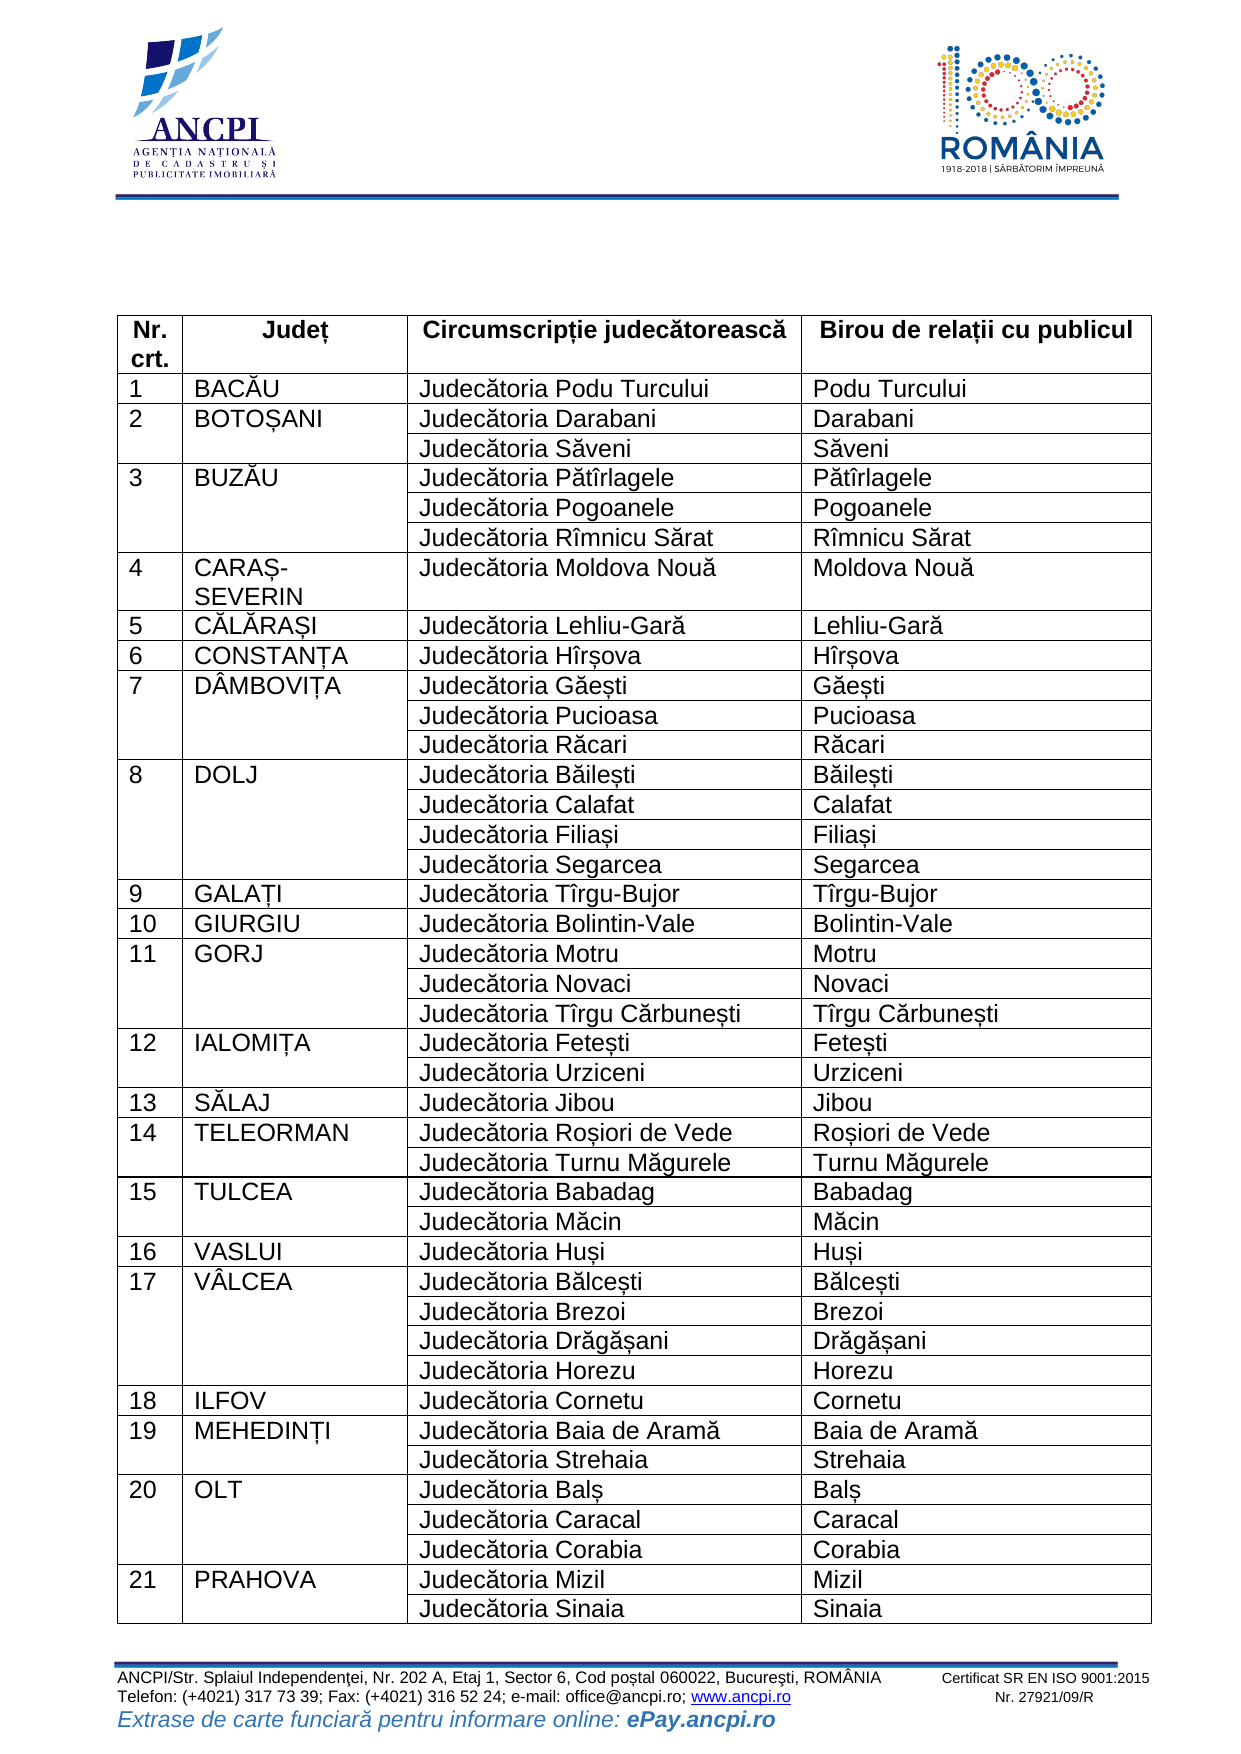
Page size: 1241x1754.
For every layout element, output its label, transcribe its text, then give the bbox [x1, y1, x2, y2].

table_cell 2 [118, 404, 182, 462]
table_cell 8 [118, 760, 182, 878]
table_cell Judecătoria Pogoanele [408, 493, 801, 522]
table_cell Fetești [802, 1029, 1151, 1057]
table_header Circumscripție judecătorească [408, 316, 801, 373]
table_cell Tîrgu Cărbunești [802, 999, 1151, 1027]
table_cell TELEORMAN [183, 1118, 407, 1176]
table_cell Judecătoria Fetești [408, 1029, 801, 1057]
table_cell Mizil [802, 1565, 1151, 1593]
table_cell DOLJ [183, 760, 407, 878]
table_cell Judecătoria Podu Turcului [408, 374, 801, 403]
table_cell 1 [118, 374, 182, 403]
table_cell ILFOV [183, 1386, 407, 1415]
table_cell Tîrgu-Bujor [802, 880, 1151, 908]
table_cell GIURGIU [183, 909, 407, 938]
table_cell Cornetu [802, 1386, 1151, 1415]
table_cell CONSTANȚA [183, 641, 407, 670]
table_cell Caracal [802, 1505, 1151, 1534]
table_cell 13 [118, 1088, 182, 1117]
table_cell Judecătoria Tîrgu Cărbunești [408, 999, 801, 1027]
table_cell Podu Turcului [802, 374, 1151, 403]
table_cell Judecătoria Corabia [408, 1535, 801, 1564]
table_cell Jibou [802, 1088, 1151, 1117]
table_cell CARAȘ-SEVERIN [183, 553, 407, 610]
table_cell Horezu [802, 1356, 1151, 1385]
table_cell 7 [118, 671, 182, 759]
table_cell Motru [802, 939, 1151, 968]
table_cell Strehaia [802, 1446, 1151, 1474]
table_cell Judecătoria Moldova Nouă [408, 553, 801, 610]
table_cell 21 [118, 1565, 182, 1623]
table_cell Segarcea [802, 850, 1151, 878]
table_cell Judecătoria Răcari [408, 731, 801, 759]
table_cell Judecătoria Roșiori de Vede [408, 1118, 801, 1147]
table_cell Judecătoria Novaci [408, 969, 801, 998]
table_cell Urziceni [802, 1058, 1151, 1087]
table_cell SĂLAJ [183, 1088, 407, 1117]
table_cell Judecătoria Brezoi [408, 1297, 801, 1325]
table_cell 17 [118, 1267, 182, 1385]
table_cell 9 [118, 880, 182, 908]
table_cell Calafat [802, 790, 1151, 819]
table_cell 12 [118, 1029, 182, 1087]
table_cell PRAHOVA [183, 1565, 407, 1623]
table_cell 11 [118, 939, 182, 1027]
table_cell Huși [802, 1237, 1151, 1266]
table_header Județ [183, 316, 407, 373]
table_cell Moldova Nouă [802, 553, 1151, 610]
table_cell Răcari [802, 731, 1151, 759]
table_cell Judecătoria Huși [408, 1237, 801, 1266]
table_cell Lehliu-Gară [802, 611, 1151, 640]
table_cell VASLUI [183, 1237, 407, 1266]
table_cell Brezoi [802, 1297, 1151, 1325]
table_cell Judecătoria Darabani [408, 404, 801, 433]
table_cell Judecătoria Băilești [408, 760, 801, 789]
table_cell Filiași [802, 820, 1151, 849]
table_cell Judecătoria Hîrșova [408, 641, 801, 670]
table_cell Judecătoria Săveni [408, 434, 801, 462]
table_cell DÂMBOVIȚA [183, 671, 407, 759]
table_cell Judecătoria Filiași [408, 820, 801, 849]
table_cell MEHEDINȚI [183, 1416, 407, 1474]
table_cell Pogoanele [802, 493, 1151, 522]
picture [114, 1657, 1118, 1668]
table_cell Judecătoria Baia de Aramă [408, 1416, 801, 1444]
table_cell Sinaia [802, 1595, 1151, 1623]
table_cell GALAȚI [183, 880, 407, 908]
table_cell Judecătoria Jibou [408, 1088, 801, 1117]
table_cell BUZĂU [183, 464, 407, 552]
table_cell Darabani [802, 404, 1151, 433]
table_cell Judecătoria Pătîrlagele [408, 464, 801, 492]
table_cell 5 [118, 611, 182, 640]
table_cell Judecătoria Caracal [408, 1505, 801, 1534]
table_cell Judecătoria Rîmnicu Sărat [408, 523, 801, 552]
table_cell CĂLĂRAȘI [183, 611, 407, 640]
table_cell OLT [183, 1475, 407, 1564]
table_cell IALOMIȚA [183, 1029, 407, 1087]
table_cell Judecătoria Urziceni [408, 1058, 801, 1087]
table_cell 19 [118, 1416, 182, 1474]
table_cell GORJ [183, 939, 407, 1027]
table_cell 15 [118, 1178, 182, 1236]
table_cell Judecătoria Drăgășani [408, 1326, 801, 1355]
table_cell Judecătoria Cornetu [408, 1386, 801, 1415]
table_cell Judecătoria Lehliu-Gară [408, 611, 801, 640]
table_cell Judecătoria Sinaia [408, 1595, 801, 1623]
table_header Nr. crt. [118, 316, 182, 373]
table_cell 18 [118, 1386, 182, 1415]
table_cell 10 [118, 909, 182, 938]
table_cell BOTOȘANI [183, 404, 407, 462]
table_cell Pătîrlagele [802, 464, 1151, 492]
table_cell Balș [802, 1475, 1151, 1504]
table_cell Judecătoria Motru [408, 939, 801, 968]
table_cell Judecătoria Segarcea [408, 850, 801, 878]
table_cell Judecătoria Pucioasa [408, 701, 801, 729]
table_cell Judecătoria Tîrgu-Bujor [408, 880, 801, 908]
table_cell Judecătoria Horezu [408, 1356, 801, 1385]
table_cell 20 [118, 1475, 182, 1564]
table_cell 16 [118, 1237, 182, 1266]
table_cell 14 [118, 1118, 182, 1176]
table_cell 4 [118, 553, 182, 610]
table_cell Novaci [802, 969, 1151, 998]
table_cell Roșiori de Vede [802, 1118, 1151, 1147]
table_cell 3 [118, 464, 182, 552]
table_cell Judecătoria Măcin [408, 1207, 801, 1236]
table_cell Pucioasa [802, 701, 1151, 729]
table_cell Judecătoria Mizil [408, 1565, 801, 1593]
table_cell Hîrșova [802, 641, 1151, 670]
table_cell VÂLCEA [183, 1267, 407, 1385]
table_cell TULCEA [183, 1178, 407, 1236]
table_cell Judecătoria Strehaia [408, 1446, 801, 1474]
table_cell Bălcești [802, 1267, 1151, 1296]
table_cell Bolintin-Vale [802, 909, 1151, 938]
table_cell Judecătoria Bolintin-Vale [408, 909, 801, 938]
table_cell 6 [118, 641, 182, 670]
table_cell Corabia [802, 1535, 1151, 1564]
table_cell Rîmnicu Sărat [802, 523, 1151, 552]
table_cell Babadag [802, 1178, 1151, 1206]
table_cell Judecătoria Bălcești [408, 1267, 801, 1296]
table_cell Judecătoria Balș [408, 1475, 801, 1504]
table_cell Turnu Măgurele [802, 1148, 1151, 1176]
table_cell Măcin [802, 1207, 1151, 1236]
table_cell Găești [802, 671, 1151, 700]
table_header Birou de relații cu publicul [802, 316, 1151, 373]
table_cell Judecătoria Babadag [408, 1178, 801, 1206]
table_cell Judecătoria Calafat [408, 790, 801, 819]
picture [115, 15, 1122, 200]
table_cell Băilești [802, 760, 1151, 789]
table_cell Drăgășani [802, 1326, 1151, 1355]
table_cell Judecătoria Găești [408, 671, 801, 700]
table_cell BACĂU [183, 374, 407, 403]
table_cell Baia de Aramă [802, 1416, 1151, 1444]
table_cell Judecătoria Turnu Măgurele [408, 1148, 801, 1176]
table_cell Săveni [802, 434, 1151, 462]
